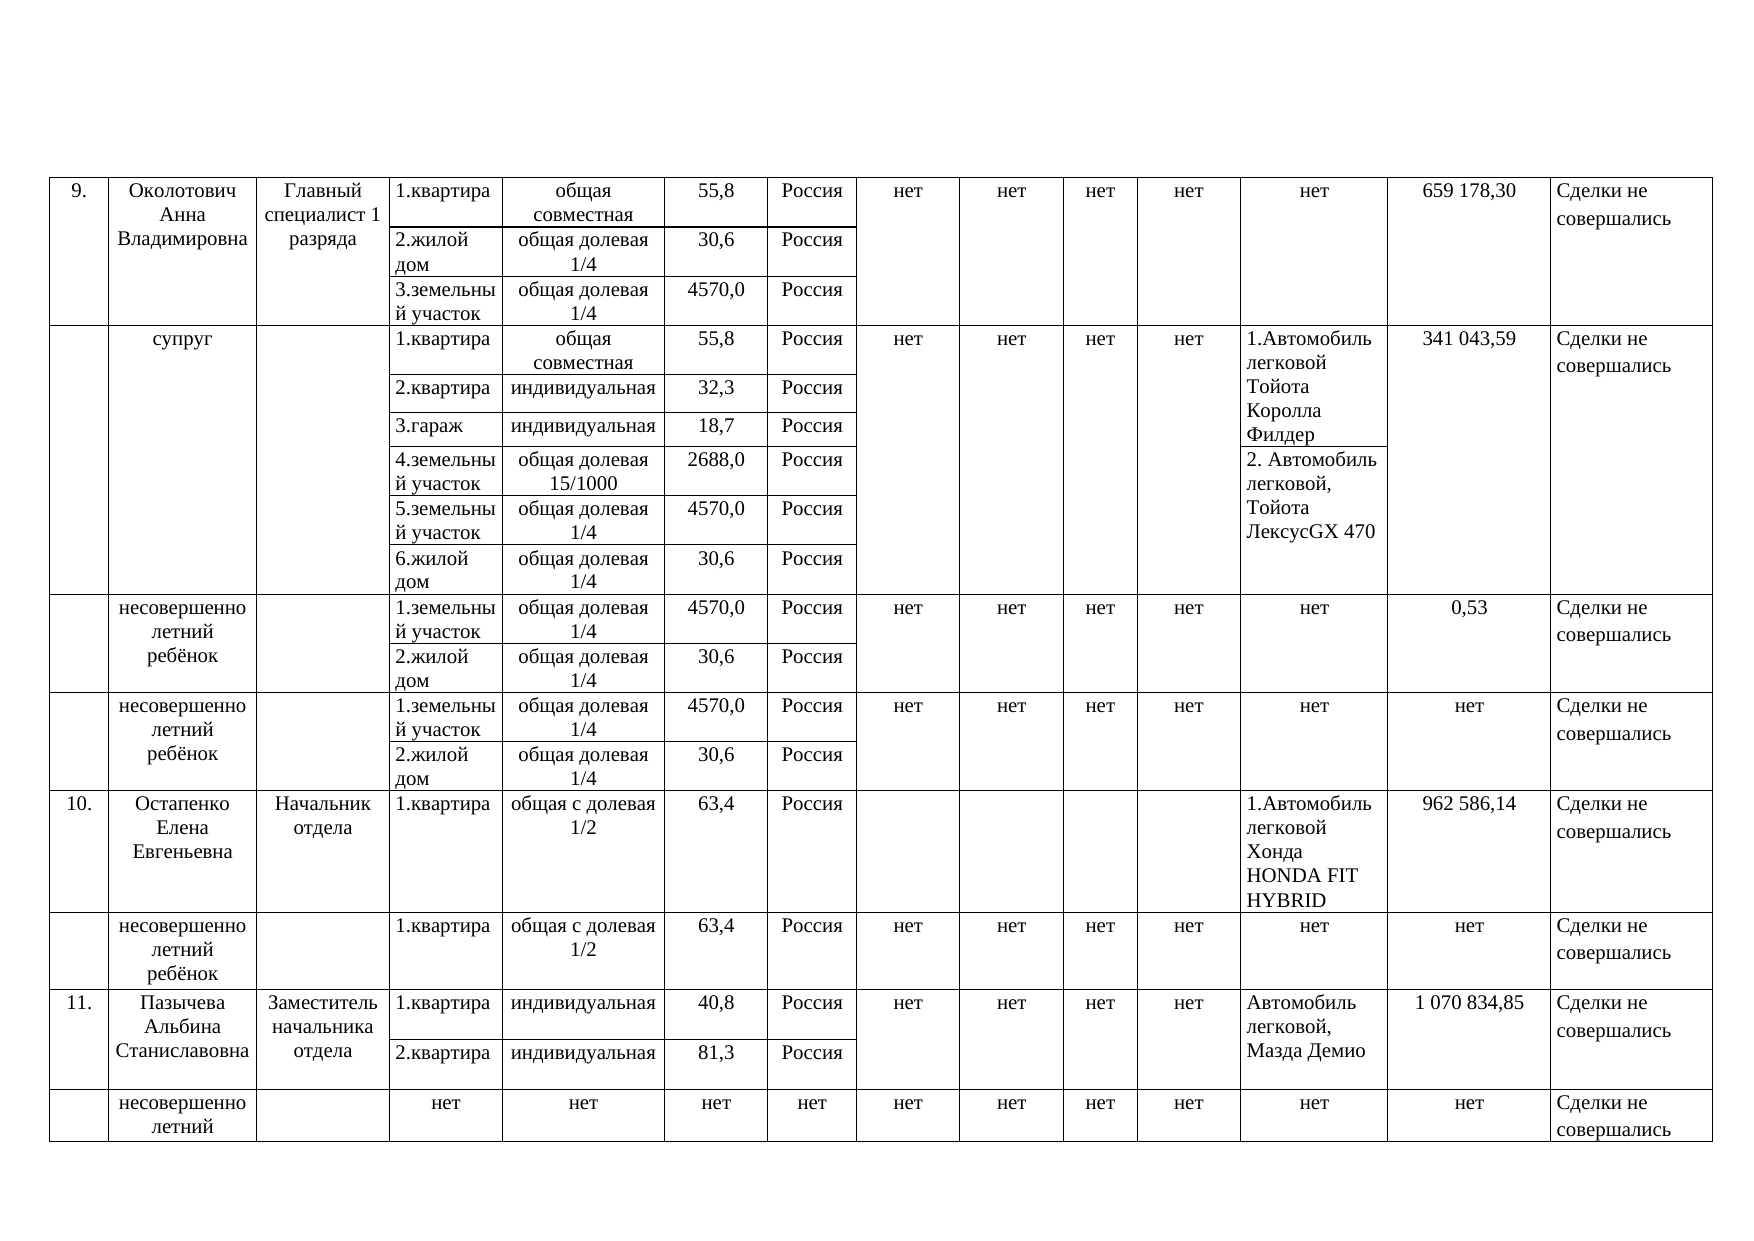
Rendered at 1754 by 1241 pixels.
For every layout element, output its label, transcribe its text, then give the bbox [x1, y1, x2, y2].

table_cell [1551, 1090, 1712, 1141]
table_cell нет [960, 990, 1063, 1088]
table_cell 4570,0 [665, 595, 767, 643]
table_cell 962 586,14 [1388, 791, 1550, 912]
table_cell нет [1064, 326, 1137, 593]
table_cell 10. [50, 791, 108, 912]
table_cell [960, 791, 1063, 912]
table_cell нет [960, 1090, 1063, 1141]
table_cell [257, 595, 389, 692]
table_cell 1.земельный участок [390, 595, 502, 643]
table_cell 30,6 [665, 545, 767, 593]
table_cell 5.земельный участок [390, 496, 502, 544]
table_cell общая долевая 1/4 [503, 228, 664, 276]
table_cell нет [1241, 178, 1387, 325]
table_cell [50, 595, 108, 692]
table_cell Сделки не совершались [1551, 913, 1712, 989]
table_cell нет [960, 693, 1063, 790]
table_cell 2688,0 [665, 447, 767, 495]
table_cell нет [1138, 1090, 1240, 1141]
table_cell Россия [768, 644, 856, 692]
table_cell 18,7 [665, 413, 767, 446]
table_cell общая долевая 1/4 [503, 277, 664, 325]
table_cell Околотович Анна Владимировна [109, 178, 256, 325]
table_cell нет [857, 595, 959, 692]
table_cell нет [857, 1090, 959, 1141]
table_cell 6.жилой дом [390, 545, 502, 593]
table_cell Россия [768, 545, 856, 593]
table_cell [257, 913, 389, 989]
table_cell [257, 1090, 389, 1141]
table_cell нет [857, 693, 959, 790]
table_cell общая долевая 1/4 [503, 644, 664, 692]
table_cell индивидуальная [503, 375, 664, 412]
table_cell Россия [768, 791, 856, 912]
table_cell 1.квартира [390, 791, 502, 912]
table_cell Главный специалист 1 разряда [257, 178, 389, 325]
table_cell 4570,0 [665, 693, 767, 741]
table_cell нет [857, 326, 959, 593]
table_cell Россия [768, 277, 856, 325]
table_cell [257, 326, 389, 593]
table_cell нет [503, 1090, 664, 1141]
table_cell нет [390, 1090, 502, 1141]
table_cell нет [1138, 595, 1240, 692]
table_cell Россия [768, 447, 856, 495]
table_cell 3.земельный участок [390, 277, 502, 325]
table_cell 3.гараж [390, 413, 502, 446]
table_cell Россия [768, 228, 856, 276]
table_cell 9. [50, 178, 108, 325]
table_cell Начальник отдела [257, 791, 389, 912]
table_cell Россия [768, 178, 856, 226]
table_cell нет [1138, 326, 1240, 593]
table_cell общая долевая 1/4 [503, 595, 664, 643]
table_cell общая долевая 1/4 [503, 693, 664, 741]
table_cell 11. [50, 990, 108, 1088]
table_cell Сделки не совершались [1551, 326, 1712, 593]
table_cell общая совместная [503, 326, 664, 374]
table_cell Россия [768, 742, 856, 790]
table_cell Россия [768, 326, 856, 374]
table_cell нет [1138, 178, 1240, 325]
table_cell общая совместная [503, 178, 664, 226]
table_cell 63,4 [665, 913, 767, 989]
table_cell Заместитель начальника отдела [257, 990, 389, 1088]
table_cell 40,8 [665, 990, 767, 1039]
table_cell 32,3 [665, 375, 767, 412]
table_cell Автомобиль легковой, Мазда Демио [1241, 990, 1387, 1088]
table_cell 1.Автомобиль легковой Тойота Королла Филдер [1241, 326, 1387, 446]
table_cell 341 043,59 [1388, 326, 1550, 593]
table_cell общая с долевая 1/2 [503, 791, 664, 912]
table_cell нет [1241, 1090, 1387, 1141]
table_cell Россия [768, 413, 856, 446]
table_cell нет [1138, 693, 1240, 790]
table_cell нет [1064, 1090, 1137, 1141]
table_cell 2.квартира [390, 1040, 502, 1088]
table_cell нет [1388, 913, 1550, 989]
table_cell нет [1064, 693, 1137, 790]
table_cell 30,6 [665, 644, 767, 692]
table_cell нет [1138, 990, 1240, 1088]
table_cell [257, 693, 389, 790]
table_cell 2.жилой дом [390, 644, 502, 692]
table_cell 1.квартира [390, 178, 502, 226]
table_cell нет [857, 178, 959, 325]
table_cell 2.жилой дом [390, 742, 502, 790]
table_cell нет [1241, 913, 1387, 989]
table_cell 1 070 834,85 [1388, 990, 1550, 1088]
table_cell индивидуальная [503, 990, 664, 1039]
table_cell 4.земельный участок [390, 447, 502, 495]
table_cell [50, 693, 108, 790]
table_cell 30,6 [665, 228, 767, 276]
table_cell 4570,0 [665, 496, 767, 544]
table_cell [1138, 791, 1240, 912]
table_cell 1.квартира [390, 326, 502, 374]
table_cell нет [960, 326, 1063, 593]
table_cell [50, 326, 108, 593]
table_cell нет [857, 913, 959, 989]
table_cell Сделки не совершались [1551, 595, 1712, 692]
table_cell нет [857, 990, 959, 1088]
table_cell Остапенко Елена Евгеньевна [109, 791, 256, 912]
table_cell нет [1241, 595, 1387, 692]
table_cell 2.жилой дом [390, 228, 502, 276]
table_cell [857, 791, 959, 912]
table_cell Россия [768, 1040, 856, 1088]
table_cell 0,53 [1388, 595, 1550, 692]
table_cell индивидуальная [503, 413, 664, 446]
table_cell Россия [768, 990, 856, 1039]
table_cell Россия [768, 375, 856, 412]
table_cell общая долевая 15/1000 [503, 447, 664, 495]
table_cell Пазычева Альбина Станиславовна [109, 990, 256, 1088]
table_cell супруг [109, 326, 256, 593]
table_cell общая долевая 1/4 [503, 496, 664, 544]
table_cell Сделки не совершались [1551, 791, 1712, 912]
table_cell нет [1064, 595, 1137, 692]
table_cell 1.Автомобиль легковой Хонда HONDA FIT HYBRID [1241, 791, 1387, 912]
table_cell 2. Автомобиль легковой, Тойота ЛексусGX 470 [1241, 447, 1387, 593]
table_cell нет [665, 1090, 767, 1141]
table_cell [1064, 791, 1137, 912]
table_cell нет [1241, 693, 1387, 790]
table_cell 1.земельный участок [390, 693, 502, 741]
table_cell Сделки не совершались [1551, 990, 1712, 1088]
table_cell нет [1388, 1090, 1550, 1141]
table_cell нет [960, 178, 1063, 325]
table_cell Россия [768, 496, 856, 544]
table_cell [1551, 178, 1712, 325]
table_cell общая с долевая 1/2 [503, 913, 664, 989]
table_cell нет [960, 913, 1063, 989]
table_cell 2.квартира [390, 375, 502, 412]
table_cell нет [960, 595, 1063, 692]
table_cell 1.квартира [390, 913, 502, 989]
table_cell несовершеннолетний ребёнок [109, 913, 256, 989]
table_cell Россия [768, 693, 856, 741]
table_cell несовершеннолетний ребёнок [109, 693, 256, 790]
table_cell 659 178,30 [1388, 178, 1550, 325]
table_cell 55,8 [665, 326, 767, 374]
table_cell 63,4 [665, 791, 767, 912]
table_cell нет [1064, 913, 1137, 989]
table_cell [50, 913, 108, 989]
table_cell несовершеннолетний ребёнок [109, 595, 256, 692]
table_cell общая долевая 1/4 [503, 742, 664, 790]
table_cell нет [1064, 178, 1137, 325]
table_cell Россия [768, 913, 856, 989]
table_cell 81,3 [665, 1040, 767, 1088]
table_cell Сделки не совершались [1551, 693, 1712, 790]
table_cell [109, 1090, 256, 1141]
table_cell общая долевая 1/4 [503, 545, 664, 593]
table_cell нет [768, 1090, 856, 1141]
table_cell нет [1388, 693, 1550, 790]
table_cell [50, 1090, 108, 1141]
table_cell нет [1138, 913, 1240, 989]
table_cell индивидуальная [503, 1040, 664, 1088]
table_cell 4570,0 [665, 277, 767, 325]
table_cell 55,8 [665, 178, 767, 226]
table_cell Россия [768, 595, 856, 643]
table_cell нет [1064, 990, 1137, 1088]
table_cell 30,6 [665, 742, 767, 790]
table_cell 1.квартира [390, 990, 502, 1039]
